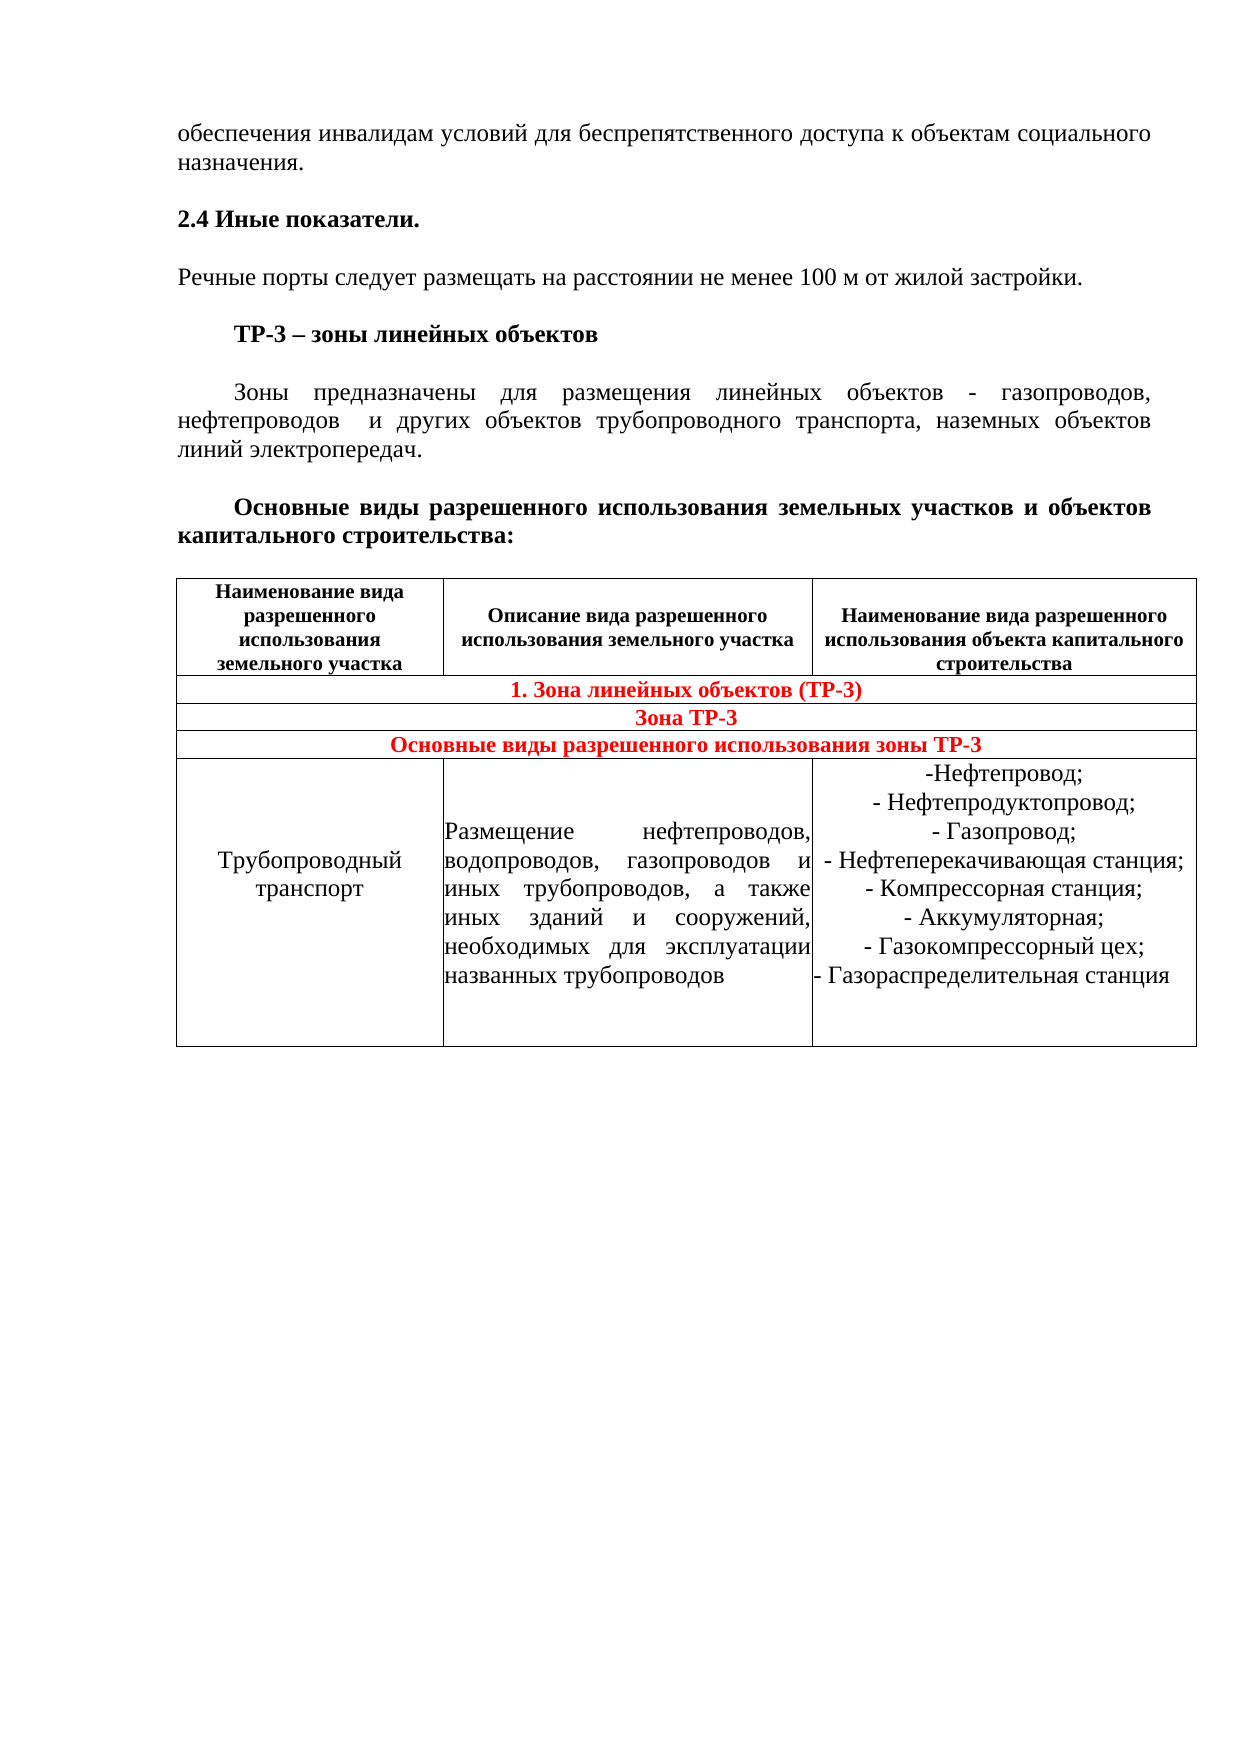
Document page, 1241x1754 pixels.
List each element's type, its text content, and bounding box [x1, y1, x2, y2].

table_cell Зона ТР-3 [177, 704, 1196, 730]
table_cell -Нефтепровод; - Нефтепродуктопровод; - Газопровод; - Нефтеперекачивающая станция; - Компрессорная станция; - Аккумуляторная; - Газокомпрессорный цех; - Газораспределительная станция [813, 759, 1196, 1046]
text Зоны предназначены для размещения линейных объектов - газопроводов, нефтепроводов и других объектов трубопроводного транспорта, наземных объектов линий электропередач. [177, 377, 1152, 463]
table_header Наименование вида разрешенного использования земельного участка [177, 579, 443, 675]
table_cell 1. Зона линейных объектов (ТР-3) [177, 676, 1196, 703]
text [177, 118, 1152, 176]
text Речные порты следует размещать на расстоянии не менее 100 м от жилой застройки. [177, 262, 1152, 291]
table_header Описание вида разрешенного использования земельного участка [444, 579, 812, 675]
text ТР-3 – зоны линейных объектов [177, 319, 1152, 348]
table_cell Основные виды разрешенного использования зоны ТР-3 [177, 731, 1196, 757]
table_header Наименование вида разрешенного использования объекта капитального строительства [813, 579, 1196, 675]
text Основные виды разрешенного использования земельных участков и объектов капитального строительства: [177, 492, 1152, 549]
table_cell Размещение нефтепроводов, водопроводов, газопроводов и иных трубопроводов, а также иных зданий и сооружений, необходимых для эксплуатации названных трубопроводов [444, 759, 812, 1046]
text 2.4 Иные показатели. [177, 204, 1152, 233]
table_cell Трубопроводный транспорт [177, 759, 443, 1046]
